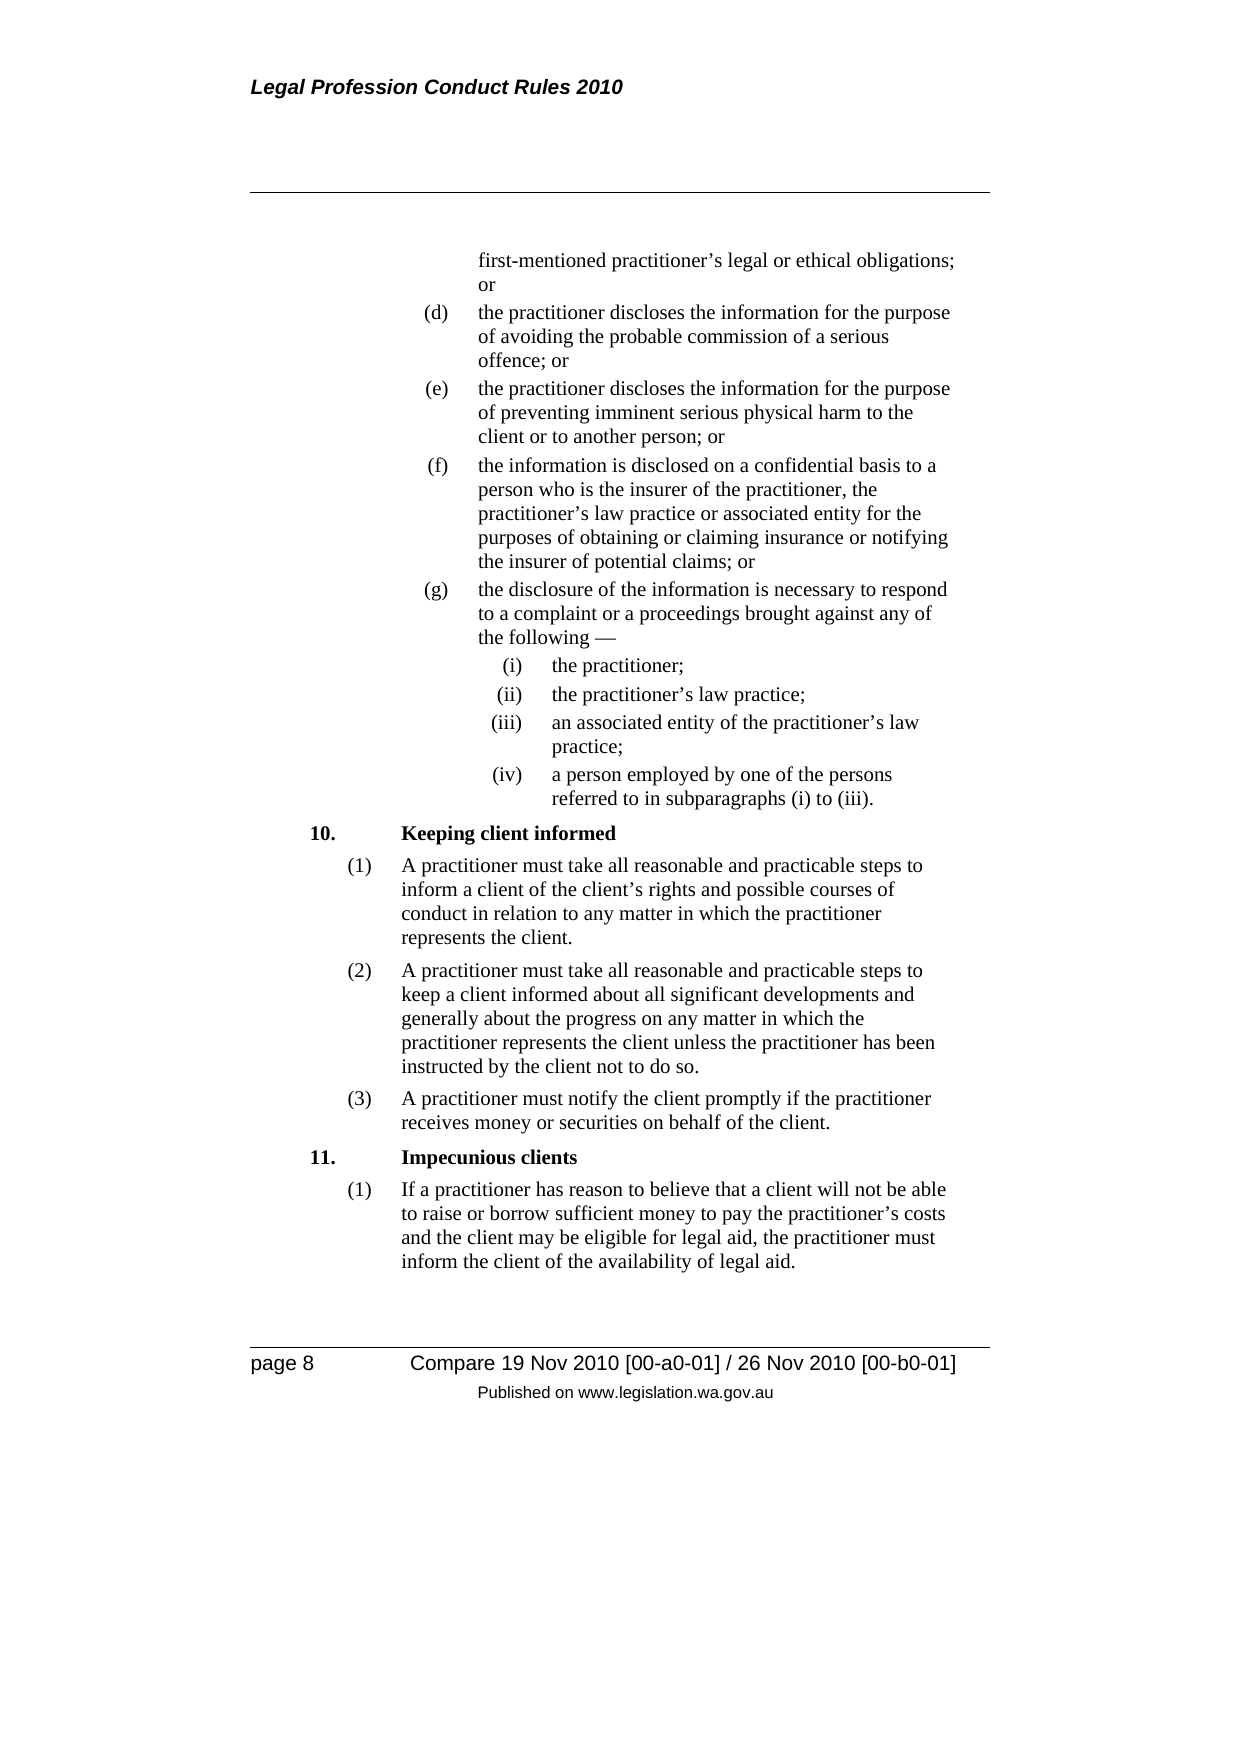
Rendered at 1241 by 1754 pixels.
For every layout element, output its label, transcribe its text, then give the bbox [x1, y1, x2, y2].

text (iv) a person employed by one of the persons referred to in subparagraphs (i) to (iii). [463, 762, 960, 810]
text (1) If a practitioner has reason to believe that a client will not be able to raise or borrow sufficient money to pay the practitioner’s costs and the client may be eligible for legal aid, the practitioner must inform the client of the availability of legal aid. [312, 1177, 960, 1273]
text (2) A practitioner must take all reasonable and practicable steps to keep a client informed about all significant developments and generally about the progress on any matter in which the practitioner represents the client unless the practitioner has been instructed by the client not to do so. [312, 958, 960, 1078]
subtitle 10. Keeping client informed [309, 821, 960, 845]
text (d) the practitioner discloses the information for the purpose of avoiding the probable commission of a serious offence; or [389, 300, 960, 372]
subtitle 11. Impecunious clients [309, 1145, 960, 1169]
text (i) the practitioner; [463, 653, 960, 677]
text (iii) an associated entity of the practitioner’s law practice; [463, 710, 960, 758]
text (1) A practitioner must take all reasonable and practicable steps to inform a client of the client’s rights and possible courses of conduct in relation to any matter in which the practitioner represents the client. [312, 853, 960, 949]
text (ii) the practitioner’s law practice; [463, 682, 960, 706]
text (f) the information is disclosed on a confidential basis to a person who is the insurer of the practitioner, the practitioner’s law practice or associated entity for the purposes of obtaining or claiming insurance or notifying the insurer of potential claims; or [389, 452, 960, 573]
text (e) the practitioner discloses the information for the purpose of preventing imminent serious physical harm to the client or to another person; or [389, 376, 960, 448]
text (3) A practitioner must notify the client promptly if the practitioner receives money or securities on behalf of the client. [312, 1086, 960, 1134]
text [389, 247, 960, 296]
text (g) the disclosure of the information is necessary to respond to a complaint or a proceedings brought against any of the following — [389, 577, 960, 649]
